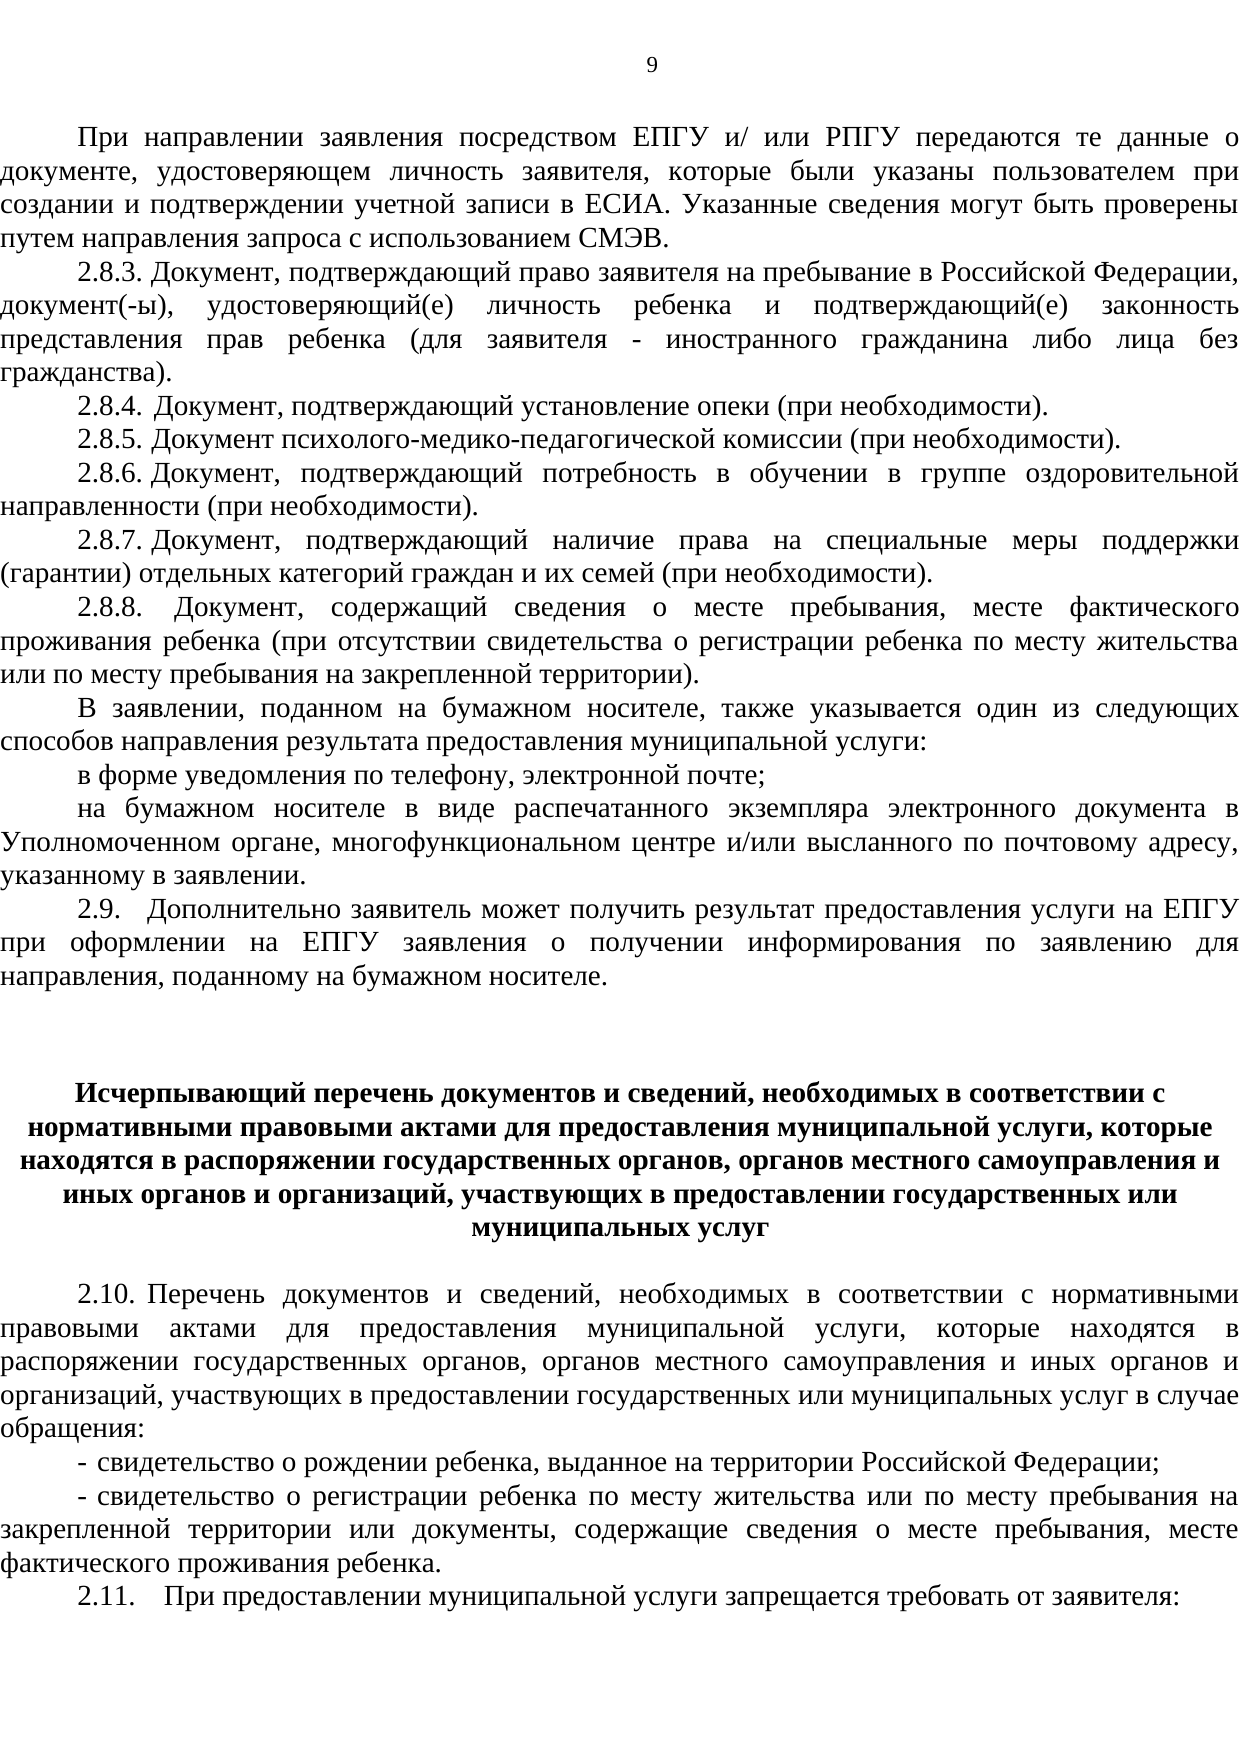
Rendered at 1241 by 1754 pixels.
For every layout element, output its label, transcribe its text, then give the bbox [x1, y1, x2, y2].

text в форме уведомления по телефону, электронной почте; [0, 757, 1240, 791]
text Исчерпывающий перечень документов и сведений, необходимых в соответствии с нормативными правовыми актами для предоставления муниципальной услуги, которые находятся в распоряжении государственных органов, органов местного самоуправления и иных органов и организаций, участвующих в предоставлении государственных или муниципальных услуг [0, 1076, 1240, 1243]
text При направлении заявления посредством ЕПГУ и/ или РПГУ передаются те данные о документе, удостоверяющем личность заявителя, которые были указаны пользователем при создании и подтверждении учетной записи в ЕСИА. Указанные сведения могут быть проверены путем направления запроса с использованием СМЭВ. [0, 120, 1240, 254]
list Документ, подтверждающий право заявителя на пребывание в Российской Федерации, документ(-ы), удостоверяющий(е) личность ребенка и подтверждающий(е) законность представления прав ребенка (для заявителя - иностранного гражданина либо лица без гражданства). [0, 254, 1240, 388]
list Документ, подтверждающий установление опеки (при необходимости). [0, 388, 1240, 422]
list Документ психолого-медико-педагогической комиссии (при необходимости). [0, 422, 1240, 455]
list Перечень документов и сведений, необходимых в соответствии с нормативными правовыми актами для предоставления муниципальной услуги, которые находятся в распоряжении государственных органов, органов местного самоуправления и иных органов и организаций, участвующих в предоставлении государственных или муниципальных услуг в случае обращения: [0, 1277, 1240, 1444]
text на бумажном носителе в виде распечатанного экземпляра электронного документа в Уполномоченном органе, многофункциональном центре и/или высланного по почтовому адресу, указанному в заявлении. [0, 791, 1240, 891]
list Документ, содержащий сведения о месте пребывания, месте фактического проживания ребенка (при отсутствии свидетельства о регистрации ребенка по месту жительства или по месту пребывания на закрепленной территории). [0, 589, 1240, 690]
list Документ, подтверждающий наличие права на специальные меры поддержки (гарантии) отдельных категорий граждан и их семей (при необходимости). [0, 522, 1240, 589]
text В заявлении, поданном на бумажном носителе, также указывается один из следующих способов направления результата предоставления муниципальной услуги: [0, 690, 1240, 757]
list Дополнительно заявитель может получить результат предоставления услуги на ЕПГУ при оформлении на ЕПГУ заявления о получении информирования по заявлению для направления, поданному на бумажном носителе. [0, 891, 1240, 992]
list Документ, подтверждающий потребность в обучении в группе оздоровительной направленности (при необходимости). [0, 455, 1240, 522]
list свидетельство о рождении ребенка, выданное на территории Российской Федерации; [0, 1444, 1240, 1478]
list свидетельство о регистрации ребенка по месту жительства или по месту пребывания на закрепленной территории или документы, содержащие сведения о месте пребывания, месте фактического проживания ребенка. [0, 1478, 1240, 1579]
list При предоставлении муниципальной услуги запрещается требовать от заявителя: [0, 1579, 1240, 1612]
